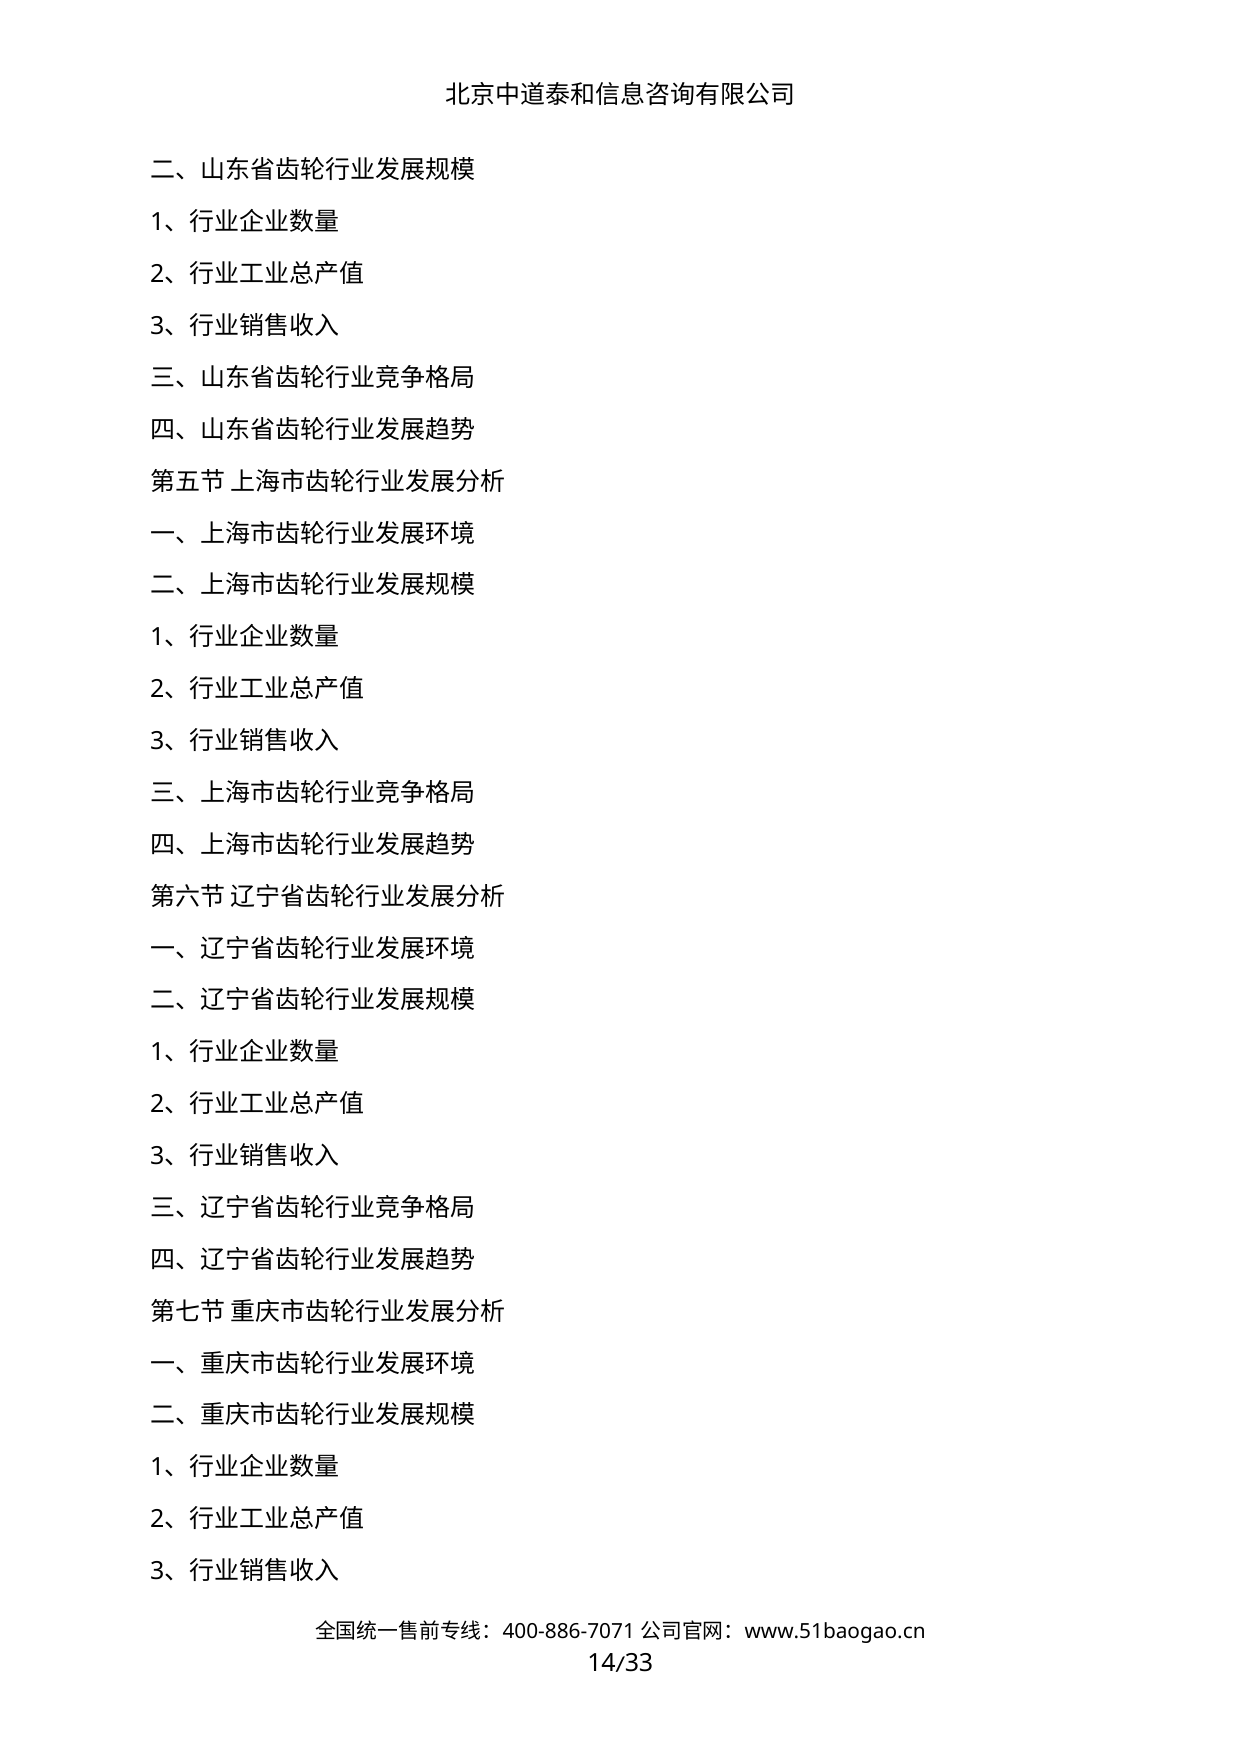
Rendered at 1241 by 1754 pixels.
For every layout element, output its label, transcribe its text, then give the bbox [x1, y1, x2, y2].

text 2、行业工业总产值 [150, 669, 1090, 705]
text 二、上海市齿轮行业发展规模 [150, 565, 1090, 601]
text 2、行业工业总产值 [150, 254, 1090, 290]
text 2、行业工业总产值 [150, 1084, 1090, 1120]
text 第七节 重庆市齿轮行业发展分析 [150, 1291, 1090, 1327]
text 四、辽宁省齿轮行业发展趋势 [150, 1239, 1090, 1276]
text 3、行业销售收入 [150, 721, 1090, 757]
text 1、行业企业数量 [150, 617, 1090, 653]
text 三、山东省齿轮行业竞争格局 [150, 357, 1090, 394]
text 三、辽宁省齿轮行业竞争格局 [150, 1187, 1090, 1224]
text 3、行业销售收入 [150, 1551, 1090, 1587]
text 一、重庆市齿轮行业发展环境 [150, 1343, 1090, 1379]
text 1、行业企业数量 [150, 1032, 1090, 1068]
text 四、上海市齿轮行业发展趋势 [150, 824, 1090, 861]
text 二、辽宁省齿轮行业发展规模 [150, 980, 1090, 1016]
text 二、重庆市齿轮行业发展规模 [150, 1395, 1090, 1431]
text 2、行业工业总产值 [150, 1499, 1090, 1535]
text 第六节 辽宁省齿轮行业发展分析 [150, 876, 1090, 912]
text 三、上海市齿轮行业竞争格局 [150, 772, 1090, 809]
text 第五节 上海市齿轮行业发展分析 [150, 461, 1090, 497]
text 1、行业企业数量 [150, 202, 1090, 238]
text 3、行业销售收入 [150, 306, 1090, 342]
text 一、上海市齿轮行业发展环境 [150, 513, 1090, 549]
text 3、行业销售收入 [150, 1136, 1090, 1172]
text 1、行业企业数量 [150, 1447, 1090, 1483]
text 二、山东省齿轮行业发展规模 [150, 150, 1090, 186]
text 四、山东省齿轮行业发展趋势 [150, 409, 1090, 446]
text 一、辽宁省齿轮行业发展环境 [150, 928, 1090, 964]
